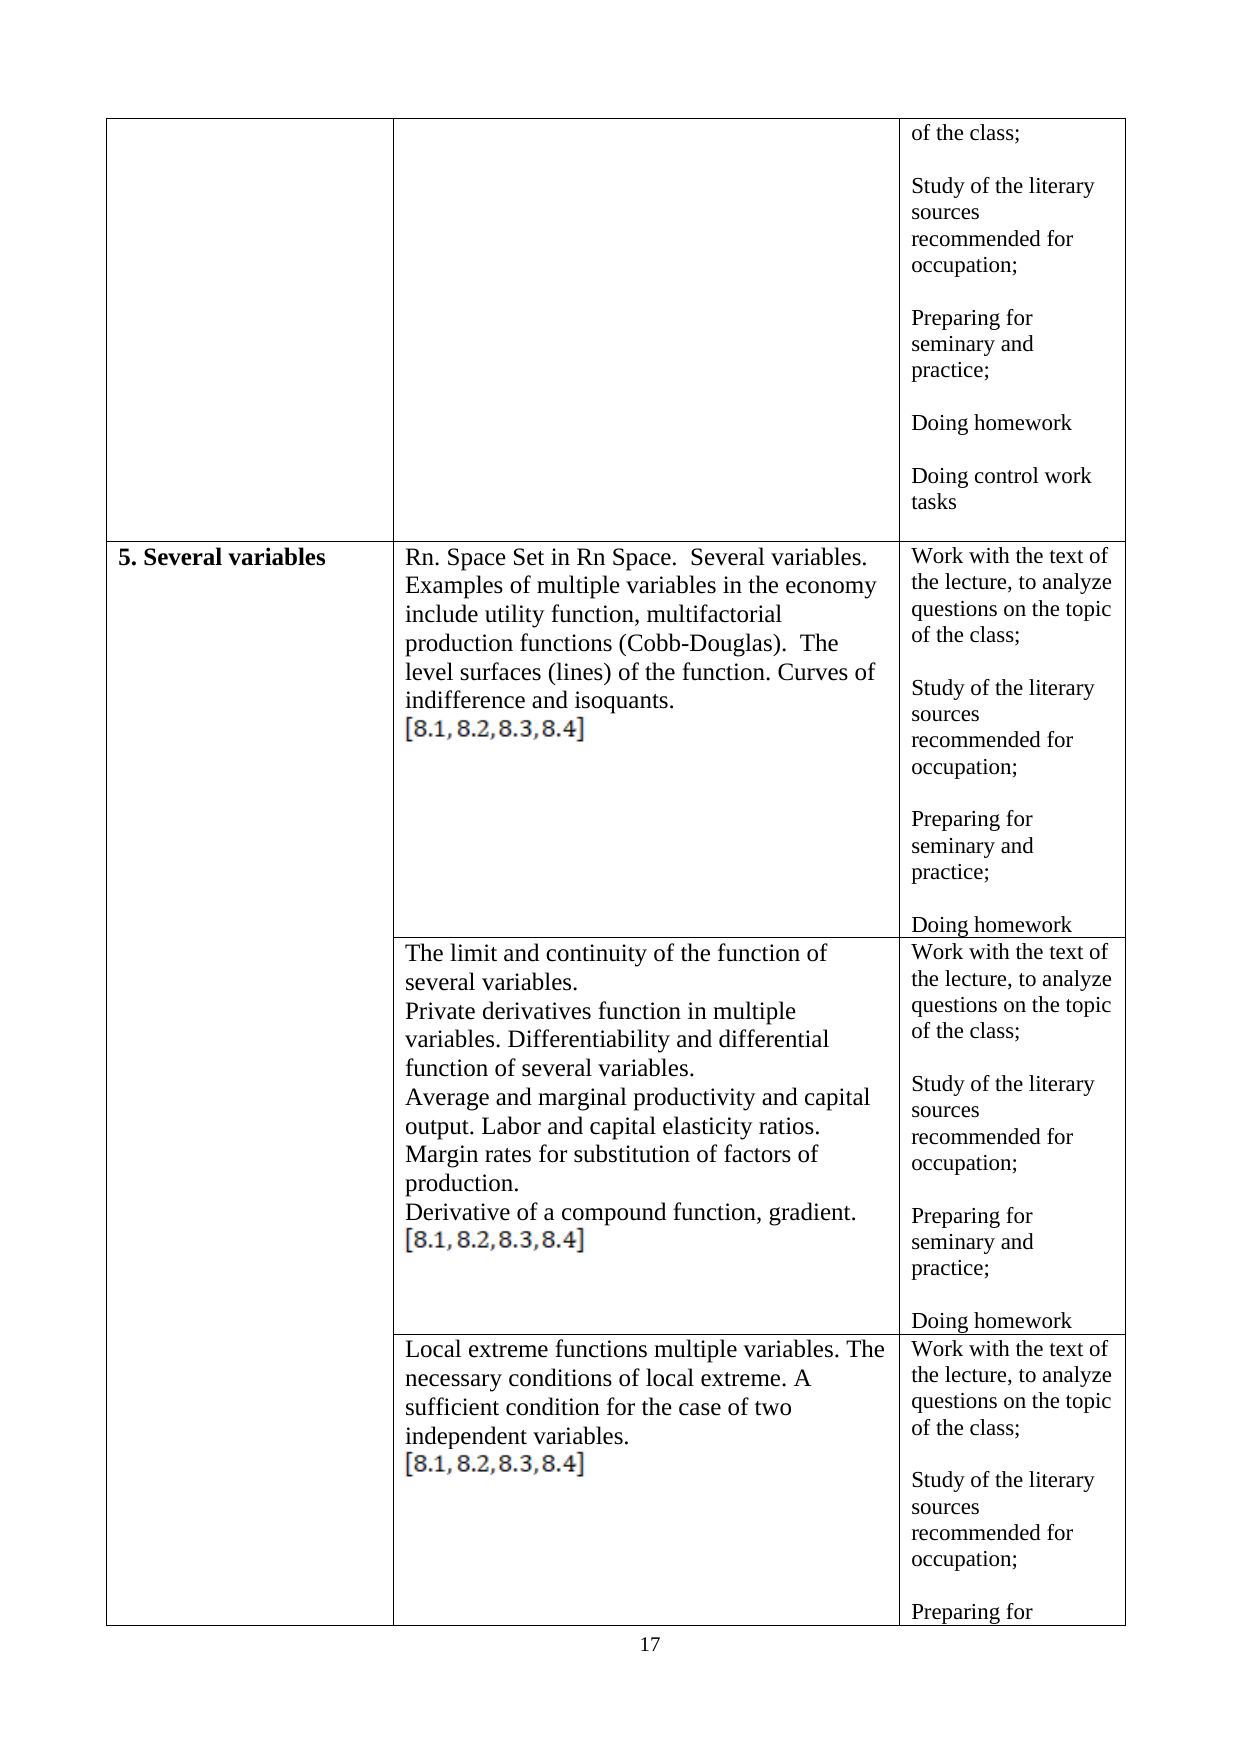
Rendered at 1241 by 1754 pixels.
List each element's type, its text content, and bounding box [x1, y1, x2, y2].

table_cell Rn. Space Set in Rn Space. Several variables. Examples of multiple variables in the economy include utility function, multifactorial production functions (Cobb-Douglas). The level surfaces (lines) of the function. Curves of indifference and isoquants. [394, 542, 899, 937]
table_cell The limit and continuity of the function of several variables. Private derivatives function in multiple variables. Differentiability and differential function of several variables. Average and marginal productivity and capital output. Labor and capital elasticity ratios. Margin rates for substitution of factors of production. Derivative of a compound function, gradient. [394, 938, 899, 1333]
picture [404, 714, 585, 745]
picture [404, 1225, 585, 1256]
picture [404, 1449, 585, 1480]
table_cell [900, 1335, 1125, 1624]
table_cell 5. Several variables [107, 542, 393, 1624]
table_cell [394, 119, 899, 541]
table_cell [394, 1335, 899, 1624]
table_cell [900, 119, 1125, 541]
